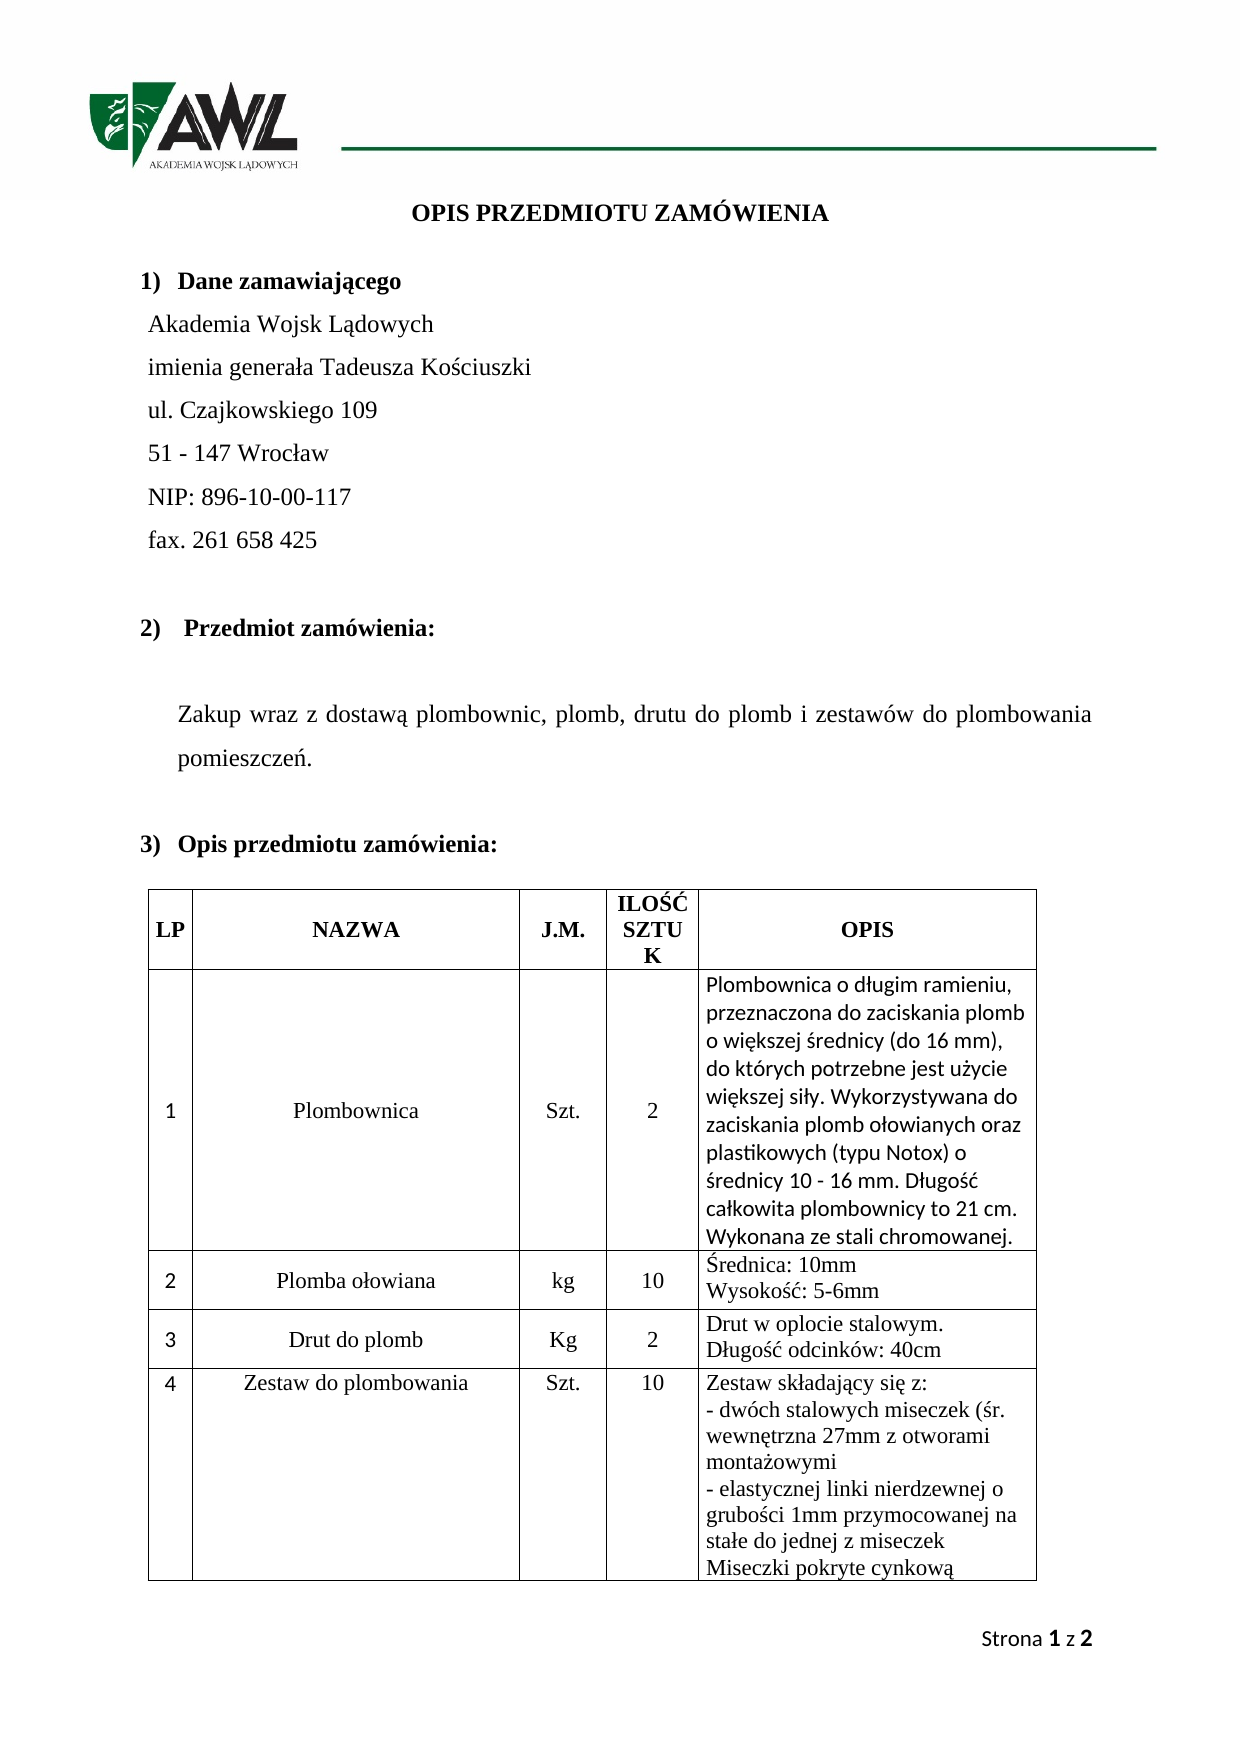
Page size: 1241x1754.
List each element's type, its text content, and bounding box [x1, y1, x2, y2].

list Opis przedmiotu zamówienia: [140, 829, 1093, 858]
text NIP: 896-10-00-117 [148, 482, 1093, 510]
table_cell Średnica: 10mm Wysokość: 5-6mm [699, 1251, 1036, 1309]
text Akademia Wojsk Lądowych [148, 309, 1093, 338]
picture [0, 0, 1241, 200]
table_cell Szt. [520, 1369, 606, 1580]
table_header LP [149, 890, 192, 969]
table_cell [193, 1369, 519, 1580]
table_header OPIS [699, 890, 1036, 969]
text fax. 261 658 425 [148, 525, 1093, 553]
table_cell 2 [149, 1251, 192, 1309]
table_cell Plombownica [193, 970, 519, 1250]
list Dane zamawiającego [140, 266, 1093, 295]
table_cell 10 [607, 1251, 698, 1309]
text imienia generała Tadeusza Kościuszki [148, 352, 1093, 381]
text 51 - 147 Wrocław [148, 438, 1093, 467]
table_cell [699, 1369, 1036, 1580]
list Zakup wraz z dostawą plombownic, plomb, drutu do plomb i zestawów do plombowania pomieszczeń. [177, 699, 1093, 771]
table_cell 2 [607, 970, 698, 1250]
table_cell 10 [607, 1369, 698, 1580]
table_cell Kg [520, 1310, 606, 1368]
list Przedmiot zamówienia: [140, 613, 1093, 642]
table_cell 1 [149, 970, 192, 1250]
table_cell 3 [149, 1310, 192, 1368]
table_cell Drut do plomb [193, 1310, 519, 1368]
table_cell 4 [149, 1369, 192, 1580]
text ul. Czajkowskiego 109 [148, 395, 1093, 424]
table_header ILOŚĆ SZTUK [607, 890, 698, 969]
table_cell 2 [607, 1310, 698, 1368]
table_header NAZWA [193, 890, 519, 969]
text OPIS PRZEDMIOTU ZAMÓWIENIA [148, 198, 1093, 227]
table_cell Plombownica o długim ramieniu, przeznaczona do zaciskania plomb o większej średnicy (do 16 mm), do których potrzebne jest użycie większej siły. Wykorzystywana do zaciskania plomb ołowianych oraz plastikowych (typu Notox) o średnicy 10 - 16 mm. Długość całkowita plombownicy to 21 cm. Wykonana ze stali chromowanej. [699, 970, 1036, 1250]
table_cell kg [520, 1251, 606, 1309]
table_cell Drut w oplocie stalowym. Długość odcinków: 40cm [699, 1310, 1036, 1368]
table_cell Plomba ołowiana [193, 1251, 519, 1309]
table_header J.M. [520, 890, 606, 969]
table_cell Szt. [520, 970, 606, 1250]
